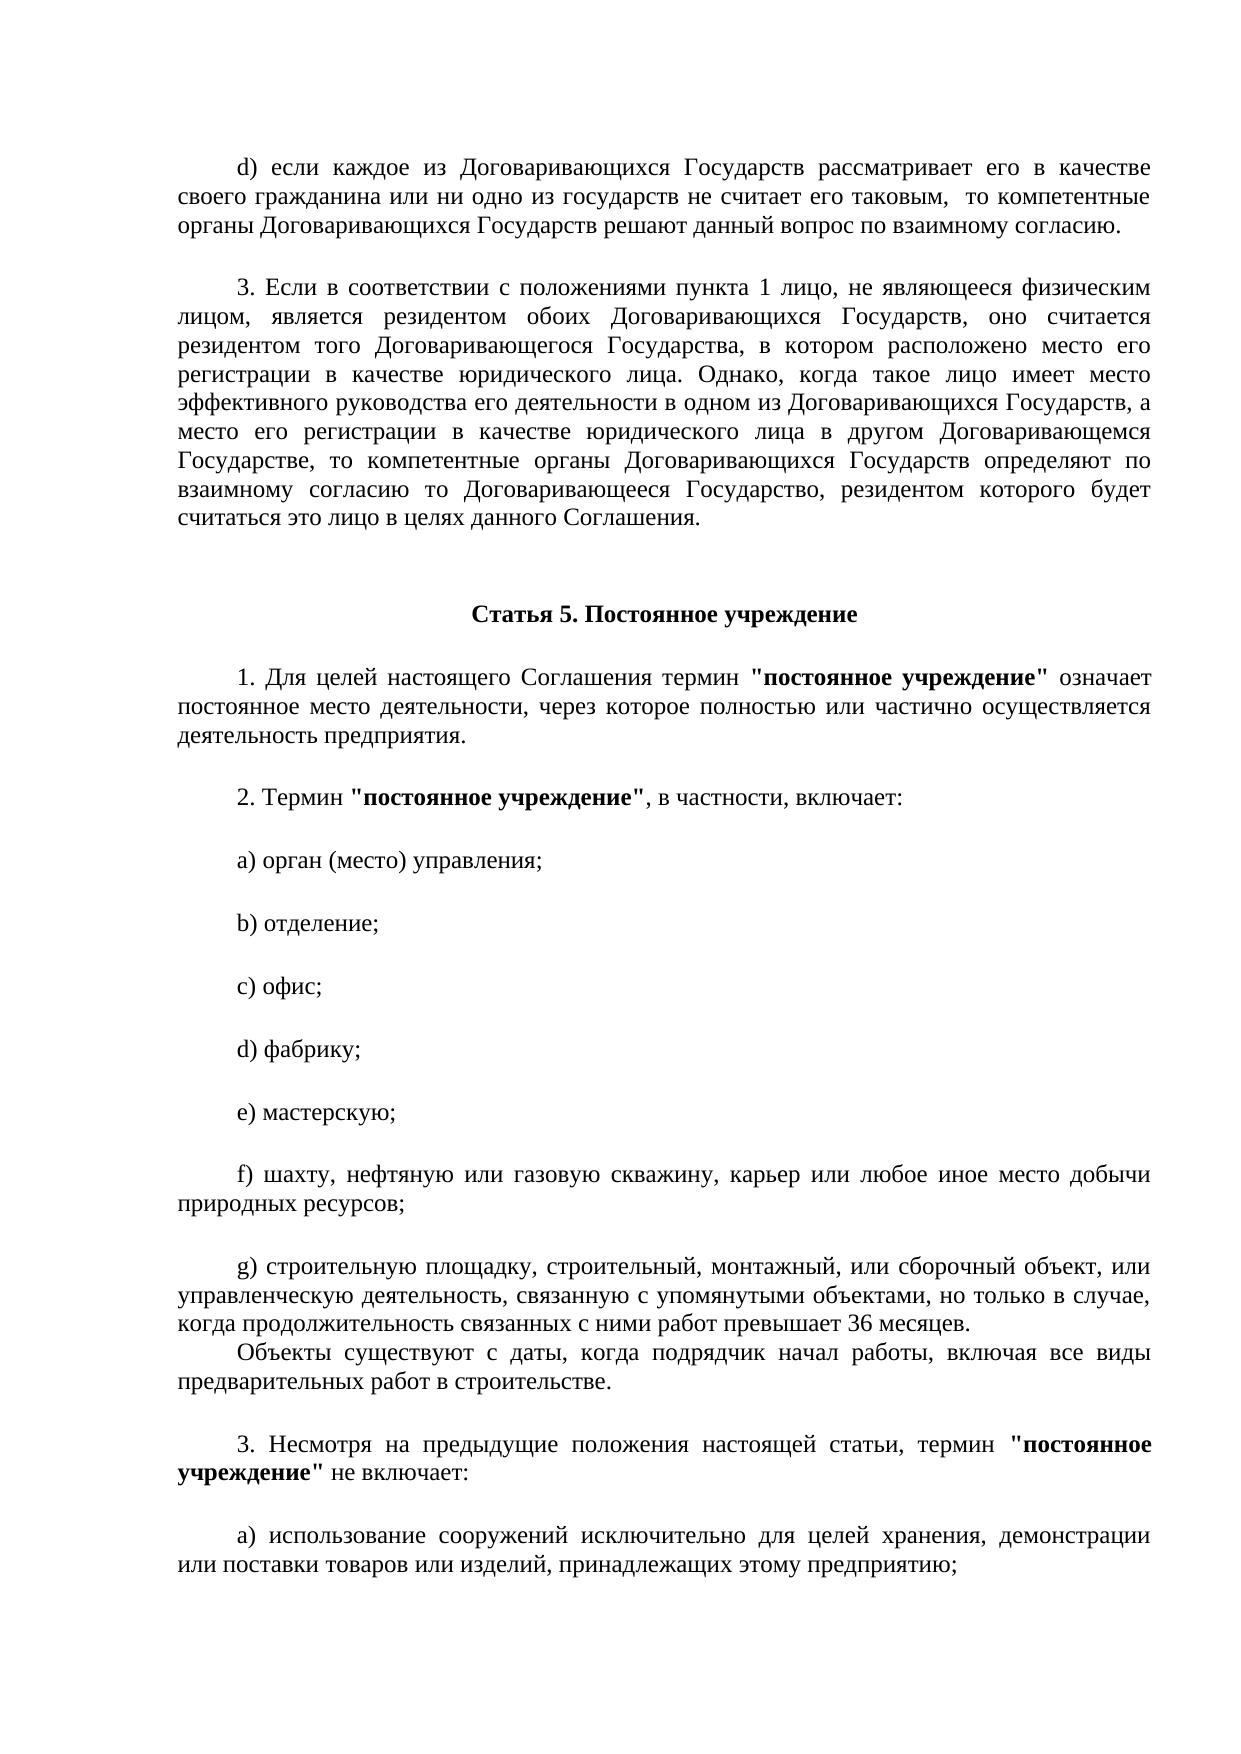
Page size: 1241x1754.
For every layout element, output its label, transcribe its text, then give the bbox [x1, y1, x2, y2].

text a) орган (место) управления; [177, 845, 1152, 874]
text a) использование сооружений исключительно для целей хранения, демонстрации или поставки товаров или изделий, принадлежащих этому предприятию; [177, 1520, 1152, 1578]
text c) офис; [177, 971, 1152, 1000]
text 3. Несмотря на предыдущие положения настоящей статьи, термин "постоянное учреждение" не включает: [177, 1429, 1152, 1486]
text f) шахту, нефтяную или газовую скважину, карьер или любое иное место добычи природных ресурсов; [177, 1159, 1152, 1217]
text d) если каждое из Договаривающихся Государств рассматривает его в качестве своего гражданина или ни одно из государств не считает его таковым, то компетентные органы Договаривающихся Государств решают данный вопрос по взаимному согласию. [177, 152, 1152, 238]
text e) мастерскую; [177, 1097, 1152, 1125]
text d) фабрику; [177, 1034, 1152, 1062]
text 3. Если в соответствии с положениями пункта 1 лицо, не являющееся физическим лицом, является резидентом обоих Договаривающихся Государств, оно считается резидентом того Договаривающегося Государства, в котором расположено место его регистрации в качестве юридического лица. Однако, когда такое лицо имеет место эффективного руководства его деятельности в одном из Договаривающихся Государств, а место его регистрации в качестве юридического лица в другом Договаривающемся Государстве, то компетентные органы Договаривающихся Государств определяют по взаимному согласию то Договаривающееся Государство, резидентом которого будет считаться это лицо в целях данного Соглашения. [177, 272, 1152, 531]
text Объекты существуют с даты, когда подрядчик начал работы, включая все виды предварительных работ в строительстве. [177, 1337, 1152, 1395]
text Статья 5. Постоянное учреждение [177, 599, 1152, 628]
text b) отделение; [177, 908, 1152, 937]
text g) строительную площадку, строительный, монтажный, или сборочный объект, или управленческую деятельность, связанную с упомянутыми объектами, но только в случае, когда продолжительность связанных с ними работ превышает 36 месяцев. [177, 1251, 1152, 1337]
text 2. Термин "постоянное учреждение", в частности, включает: [177, 782, 1152, 811]
text 1. Для целей настоящего Соглашения термин "постоянное учреждение" означает постоянное место деятельности, через которое полностью или частично осуществляется деятельность предприятия. [177, 662, 1152, 748]
